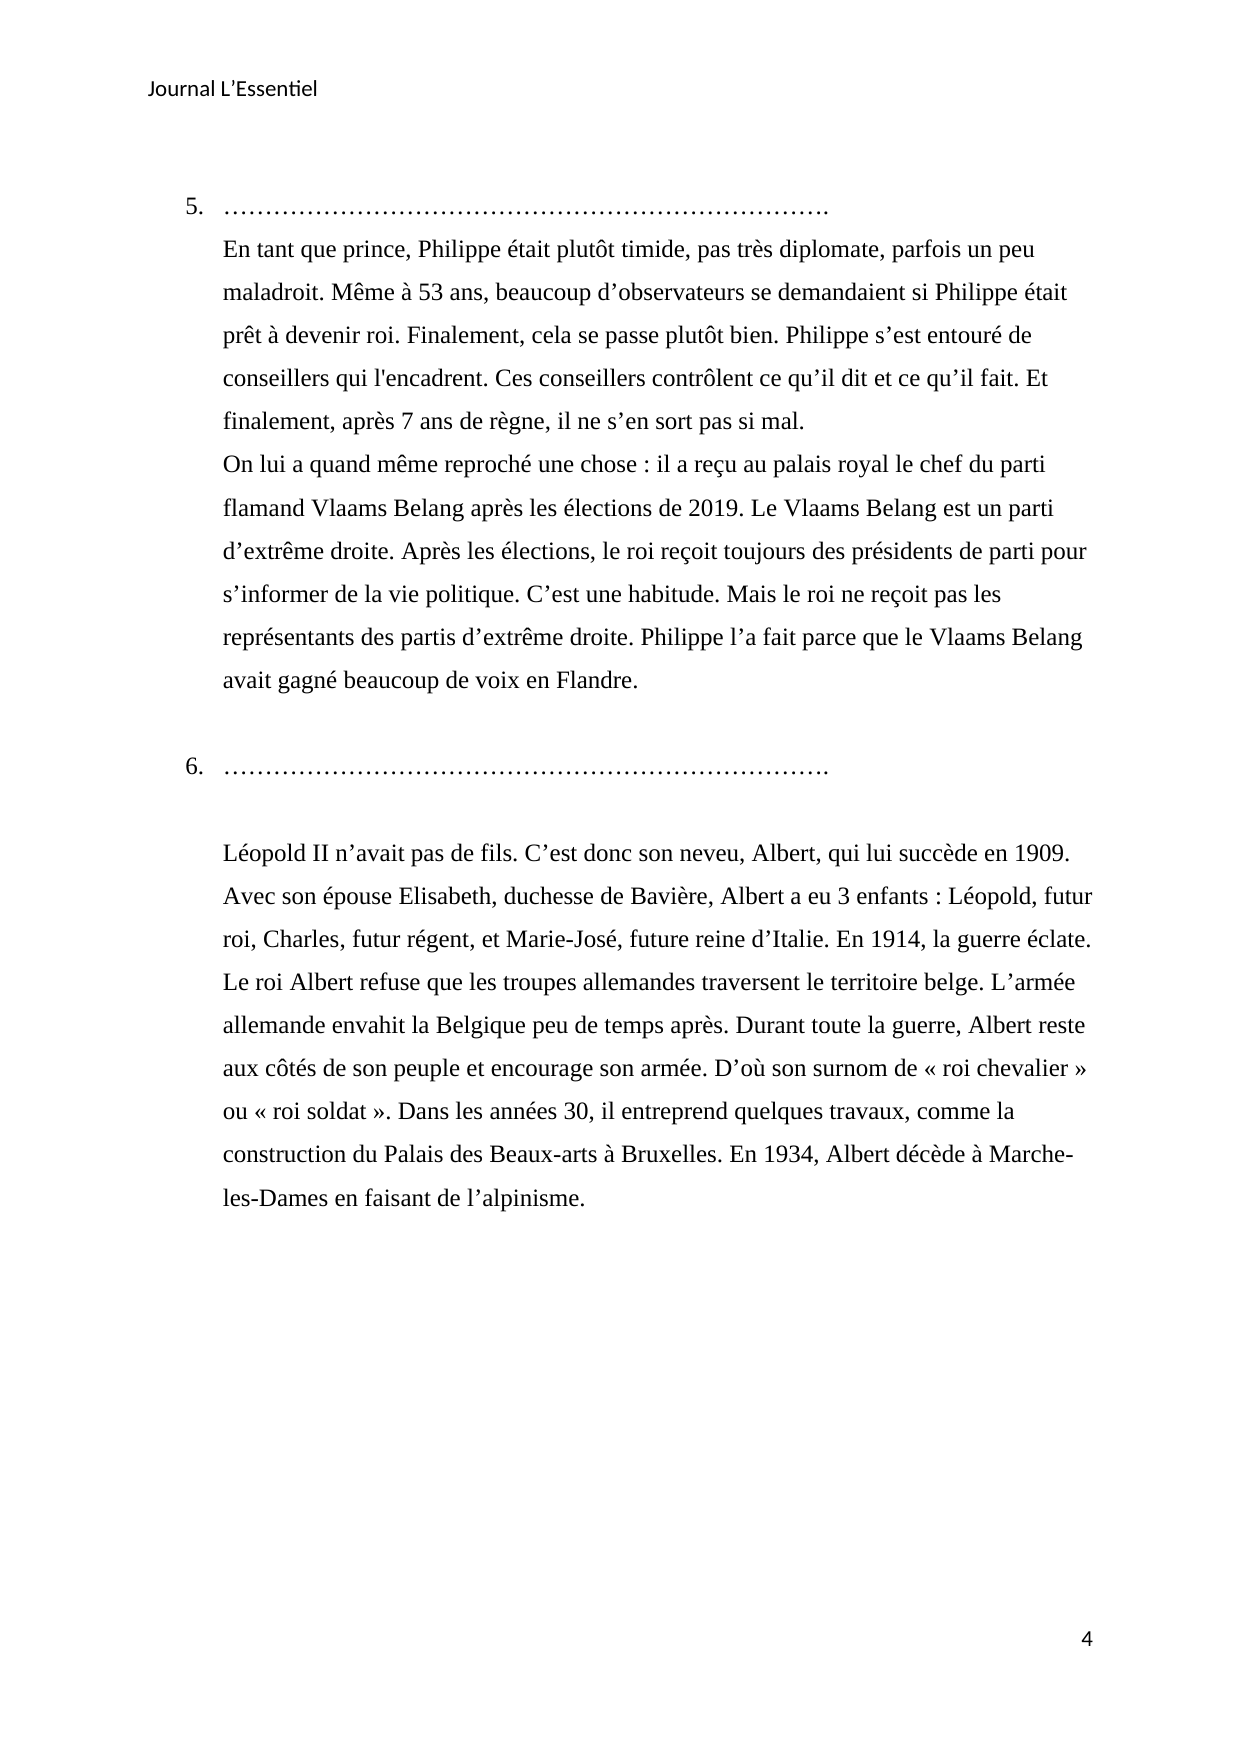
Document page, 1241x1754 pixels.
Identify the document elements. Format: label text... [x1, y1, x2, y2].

list On lui a quand même reproché une chose : il a reçu au palais royal le chef du parti flamand Vlaams Belang après les élections de 2019. Le Vlaams Belang est un parti d’extrême droite. Après les élections, le roi reçoit toujours des présidents de parti pour s’informer de la vie politique. C’est une habitude. Mais le roi ne reçoit pas les représentants des partis d’extrême droite. Philippe l’a fait parce que le Vlaams Belang avait gagné beaucoup de voix en Flandre. [223, 449, 1093, 694]
list Léopold II n’avait pas de fils. C’est donc son neveu, Albert, qui lui succède en 1909. Avec son épouse Elisabeth, duchesse de Bavière, Albert a eu 3 enfants : Léopold, futur roi, Charles, futur régent, et Marie-José, future reine d’Italie. En 1914, la guerre éclate. Le roi Albert refuse que les troupes allemandes traversent le territoire belge. L’armée allemande envahit la Belgique peu de temps après. Durant toute la guerre, Albert reste aux côtés de son peuple et encourage son armée. D’où son surnom de « roi chevalier » ou « roi soldat ». Dans les années 30, il entreprend quelques travaux, comme la construction du Palais des Beaux-arts à Bruxelles. En 1934, Albert décède à Marche-les-Dames en faisant de l’alpinisme. [223, 838, 1093, 1211]
list ………………………………………………………………. [185, 751, 1093, 780]
list En tant que prince, Philippe était plutôt timide, pas très diplomate, parfois un peu maladroit. Même à 53 ans, beaucoup d’observateurs se demandaient si Philippe était prêt à devenir roi. Finalement, cela se passe plutôt bien. Philippe s’est entouré de conseillers qui l'encadrent. Ces conseillers contrôlent ce qu’il dit et ce qu’il fait. Et finalement, après 7 ans de règne, il ne s’en sort pas si mal. [223, 234, 1093, 435]
list ………………………………………………………………. [185, 191, 1093, 219]
